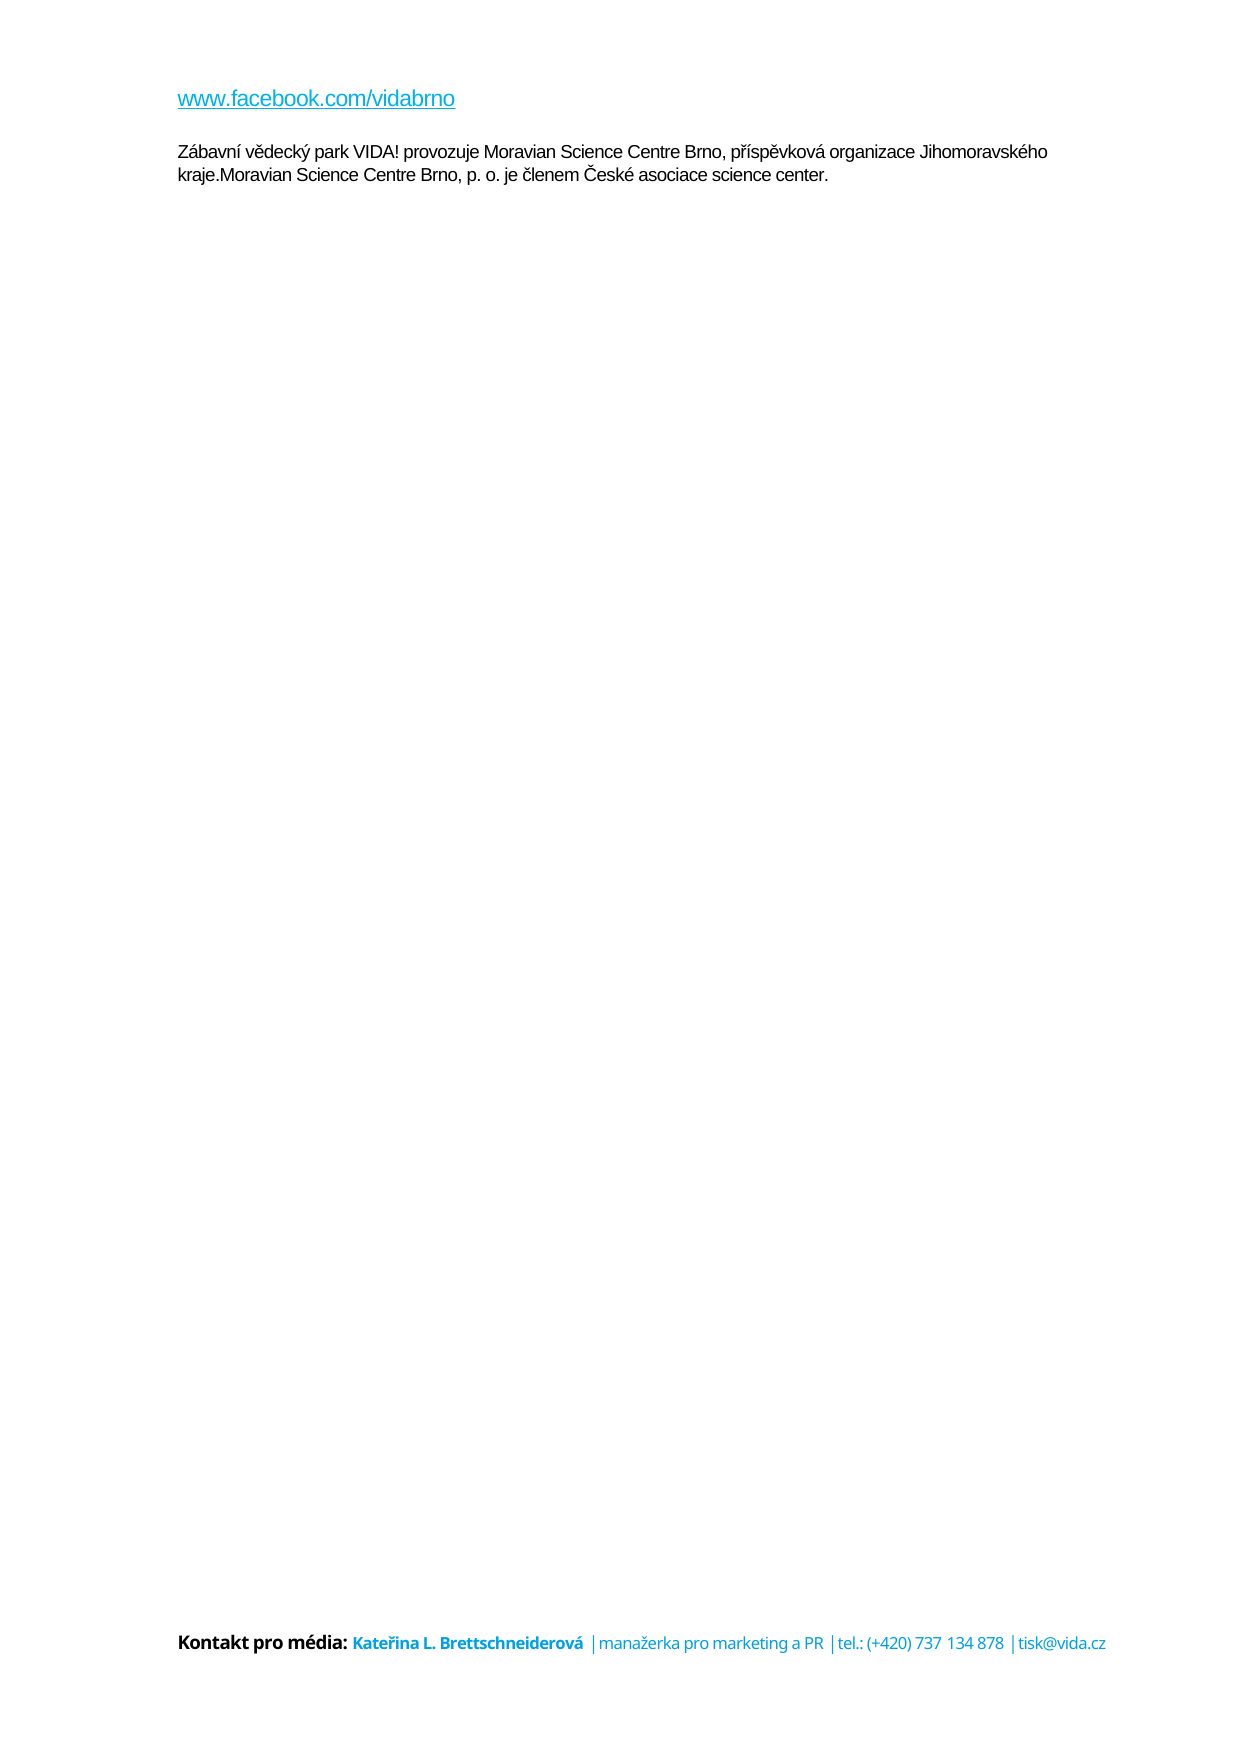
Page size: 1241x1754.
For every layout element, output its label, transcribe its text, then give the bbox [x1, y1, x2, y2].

text Zábavní vědecký park VIDA! provozuje Moravian Science Centre Brno, příspěvková organizace Jihomoravského kraje.Moravian Science Centre Brno, p. o. je členem České asociace science center. [177, 140, 1108, 186]
text www.facebook.com/vidabrno [177, 83, 1108, 113]
picture [1050, 1640, 1056, 1647]
